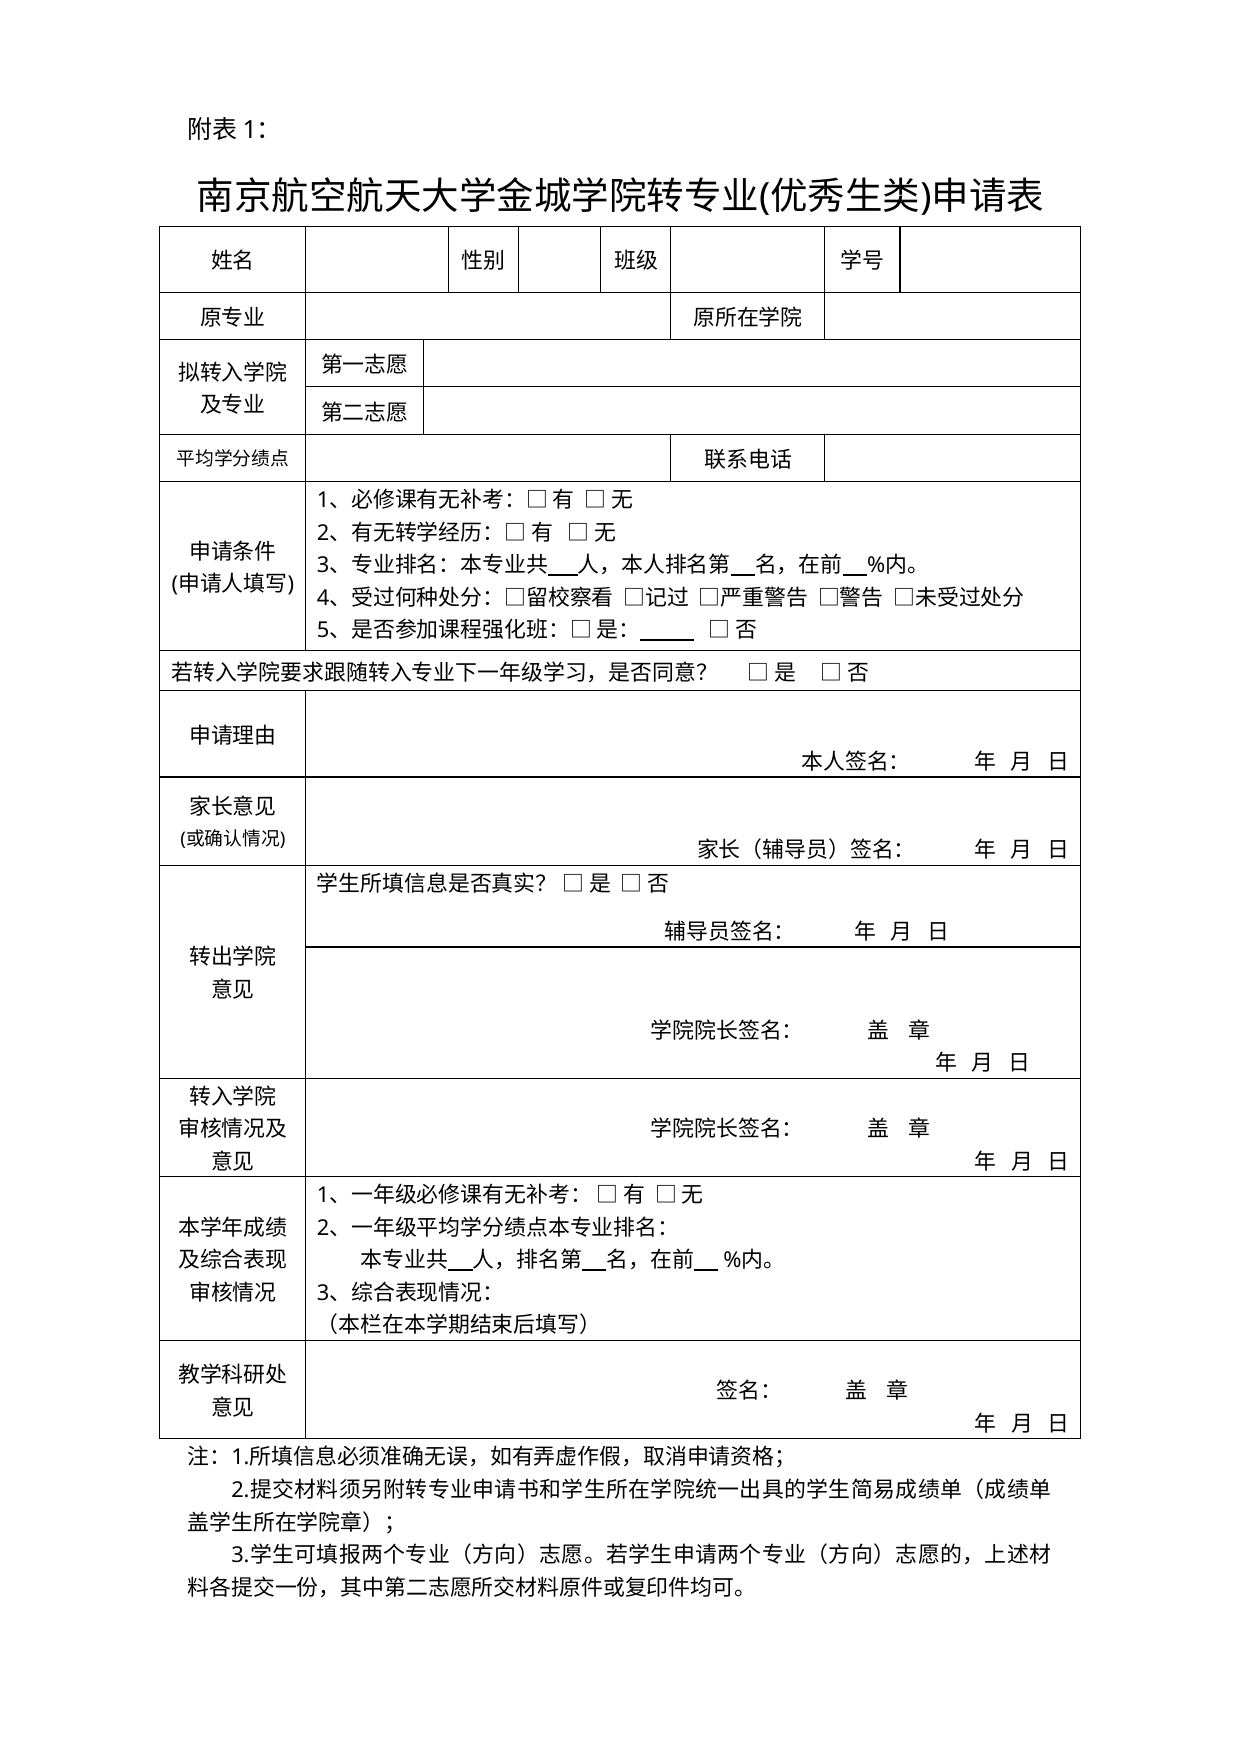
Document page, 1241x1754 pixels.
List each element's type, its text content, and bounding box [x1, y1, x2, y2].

table_header 性别 [449, 227, 518, 292]
table_cell 转入学院 审核情况及意见 [160, 1079, 305, 1176]
table_cell 学院院长签名： 盖 章 年 月 日 [306, 1079, 1080, 1176]
table_cell 1、必修课有无补考：□ 有 □ 无 2、有无转学经历：□ 有 □ 无 3、专业排名：本专业共 人，本人排名第 名，在前 %内。 4、受过何种处分：□留校察看 □记过 □严重警告 □警告 □未受过处分 5、是否参加课程强化班：□ 是： □ 否 [306, 482, 1080, 650]
text 注：1.所填信息必须准确无误，如有弄虚作假，取消申请资格； [187, 1439, 1053, 1472]
table_cell 家长意见 (或确认情况) [160, 778, 305, 864]
table_cell [825, 293, 1080, 339]
table_cell 联系电话 [671, 435, 824, 481]
table_cell 家长（辅导员）签名： 年 月 日 [306, 778, 1080, 864]
table_cell 申请条件 (申请人填写) [160, 482, 305, 650]
table_cell 学生所填信息是否真实？ □ 是 □ 否 辅导员签名： 年 月 日 [306, 866, 1080, 946]
text 南京航空航天大学金城学院转专业(优秀生类)申请表 [187, 161, 1053, 226]
text 2.提交材料须另附转专业申请书和学生所在学院统一出具的学生简易成绩单（成绩单盖学生所在学院章）； [187, 1472, 1053, 1537]
text 附表1： [187, 96, 1053, 161]
table_header [306, 227, 448, 292]
table_cell 若转入学院要求跟随转入专业下一年级学习，是否同意？ □ 是 □ 否 [160, 651, 1080, 690]
table_cell 签名： 盖 章 年 月 日 [306, 1341, 1080, 1438]
table_cell 本人签名： 年 月 日 [306, 691, 1080, 776]
table_cell [424, 340, 1080, 386]
text 3.学生可填报两个专业（方向）志愿。若学生申请两个专业（方向）志愿的，上述材料各提交一份，其中第二志愿所交材料原件或复印件均可。 [187, 1537, 1053, 1602]
table_cell [825, 435, 1080, 481]
table_cell [424, 387, 1080, 433]
table_header 班级 [601, 227, 670, 292]
table_cell 原所在学院 [671, 293, 824, 339]
table_cell [306, 293, 670, 339]
table_cell 教学科研处 意见 [160, 1341, 305, 1438]
table_cell 转出学院 意见 [160, 866, 305, 1077]
table_cell 本学年成绩及综合表现审核情况 [160, 1177, 305, 1339]
table_cell 拟转入学院及专业 [160, 340, 305, 433]
table_cell 学院院长签名： 盖 章 年 月 日 [306, 948, 1080, 1077]
table_cell 1、一年级必修课有无补考： □ 有 □ 无 2、一年级平均学分绩点本专业排名： 本专业共 人，排名第 名，在前 %内。 3、综合表现情况： （本栏在本学期结束后填写） [306, 1177, 1080, 1339]
table_cell 平均学分绩点 [160, 435, 305, 481]
table_header [671, 227, 824, 292]
table_cell 第一志愿 [306, 340, 423, 386]
table_cell [306, 435, 670, 481]
table_header 学号 [825, 227, 899, 292]
table_header 姓名 [160, 227, 305, 292]
table_cell 申请理由 [160, 691, 305, 776]
table_header [901, 227, 1080, 292]
table_cell 第二志愿 [306, 387, 423, 433]
table_cell 原专业 [160, 293, 305, 339]
table_header [519, 227, 600, 292]
